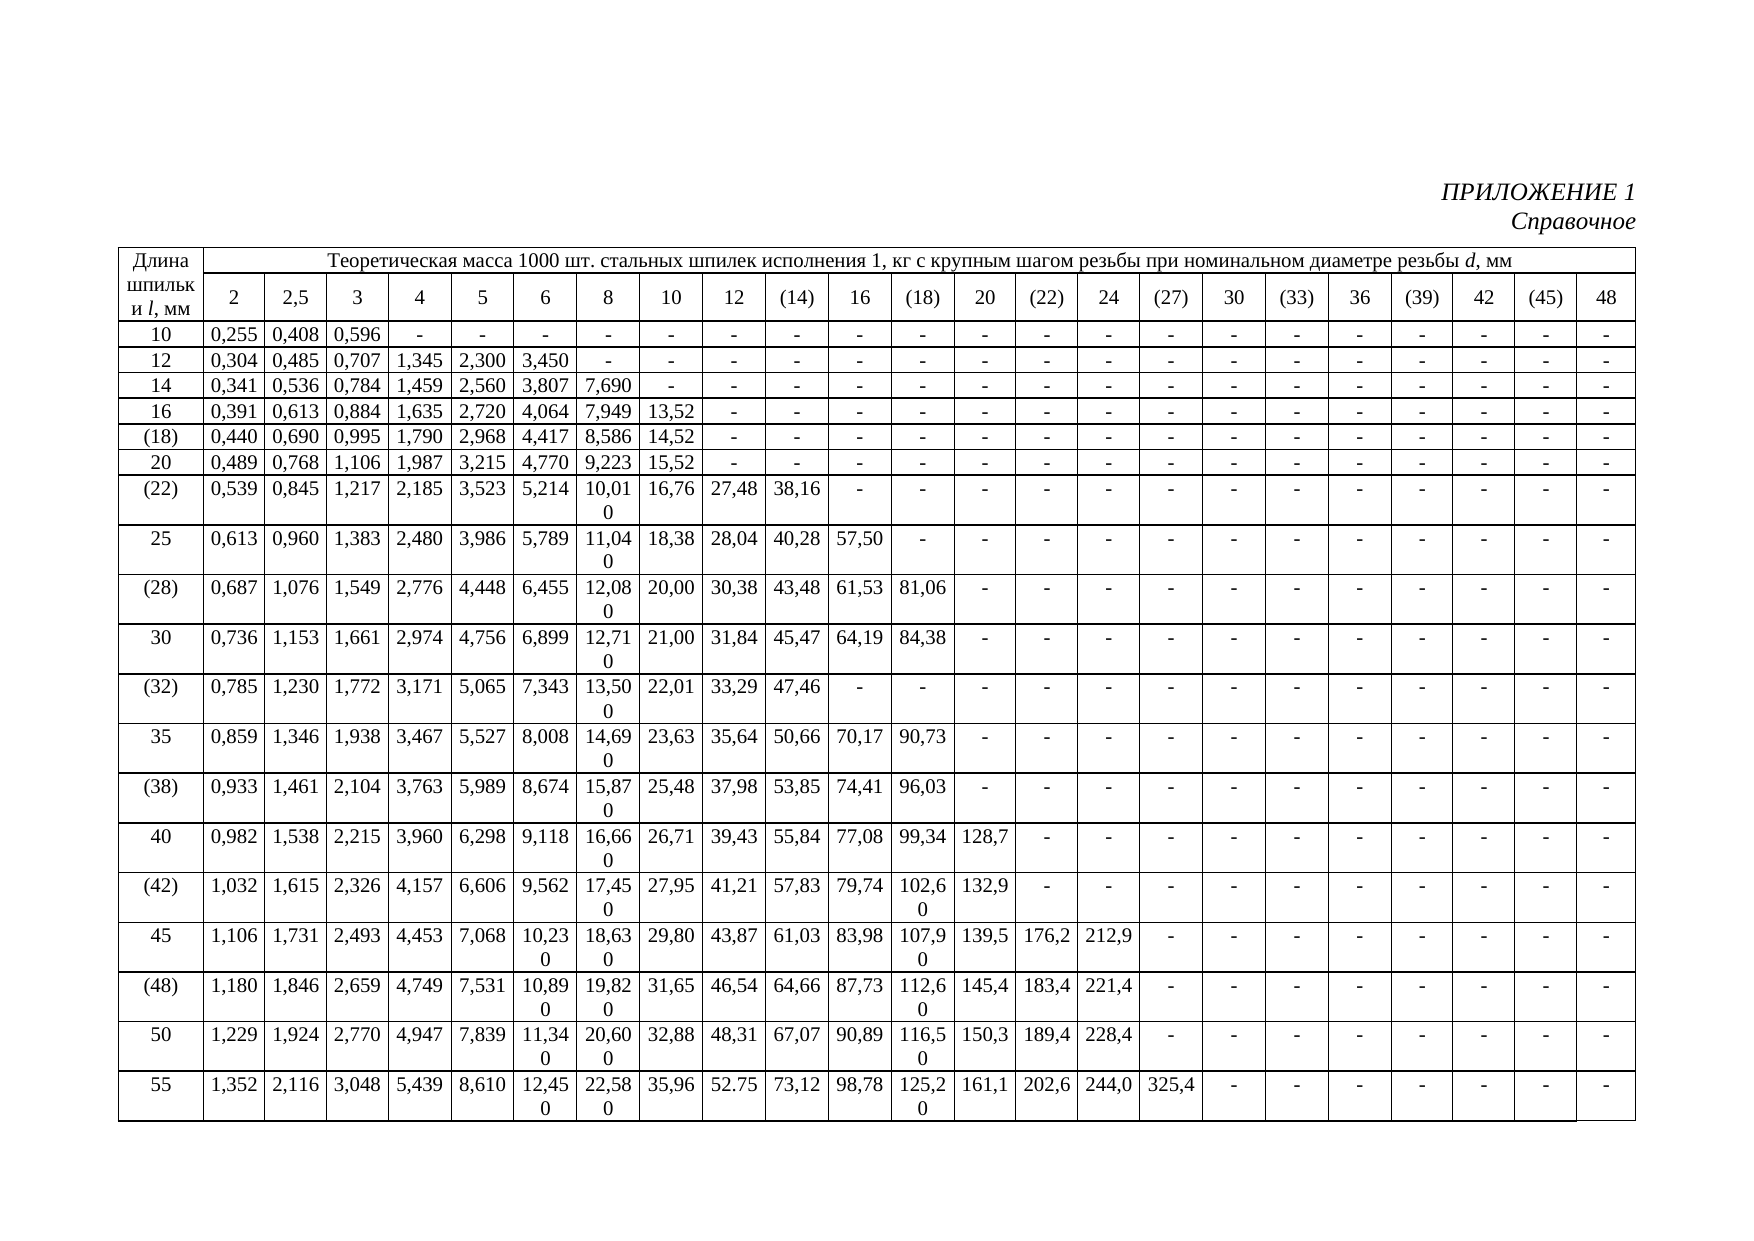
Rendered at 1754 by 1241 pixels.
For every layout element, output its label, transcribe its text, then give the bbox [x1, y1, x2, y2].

table_cell - [892, 399, 954, 423]
table_cell 70,17 [829, 724, 891, 772]
table_cell - [1203, 476, 1265, 524]
table_cell 3,450 [514, 348, 576, 372]
table_cell 1,229 [204, 1022, 264, 1070]
table_cell 15,52 [640, 450, 702, 474]
table_cell - [1140, 1022, 1202, 1070]
table_cell - [1515, 373, 1576, 397]
table_cell - [1016, 625, 1077, 673]
table_cell - [1329, 1022, 1391, 1070]
table_cell - [1453, 450, 1514, 474]
table_cell 150,3 [955, 1022, 1015, 1070]
table_cell - [1140, 476, 1202, 524]
table_cell 10,010 [577, 476, 639, 524]
table_cell - [1453, 724, 1514, 772]
table_cell 55,84 [766, 824, 828, 872]
table_cell - [892, 526, 954, 573]
table_cell 46,54 [703, 973, 765, 1021]
table_cell 33,29 [703, 675, 765, 723]
table_cell 35,64 [703, 724, 765, 772]
table_cell - [1392, 923, 1452, 971]
table_cell 1,461 [265, 774, 326, 822]
table_cell (28) [119, 575, 203, 623]
table_cell 0,687 [204, 575, 264, 623]
table_cell 183,4 [1016, 973, 1077, 1021]
table_cell 16,660 [577, 824, 639, 872]
table_cell - [1078, 348, 1139, 372]
table_cell 41,21 [703, 873, 765, 921]
table_cell 7,949 [577, 399, 639, 423]
table_cell 8,586 [577, 425, 639, 448]
table_cell 1,924 [265, 1022, 326, 1070]
text Справочное [118, 206, 1636, 235]
table_cell - [1078, 450, 1139, 474]
table_cell - [1453, 526, 1514, 573]
table_cell 50 [119, 1022, 203, 1070]
table_cell 43,48 [766, 575, 828, 623]
table_cell - [1203, 1022, 1265, 1070]
table_cell - [1266, 575, 1328, 623]
table_cell 37,98 [703, 774, 765, 822]
table_cell - [640, 348, 702, 372]
table_cell 64,66 [766, 973, 828, 1021]
table_cell - [1577, 322, 1635, 346]
table_cell 90,73 [892, 724, 954, 772]
table_cell - [1078, 774, 1139, 822]
table_cell 0,884 [327, 399, 388, 423]
table_cell 3,215 [452, 450, 513, 474]
table_cell - [1078, 675, 1139, 723]
table_cell 61,03 [766, 923, 828, 971]
table_cell 189,4 [1016, 1022, 1077, 1070]
table_cell - [1203, 625, 1265, 673]
table_cell 8,008 [514, 724, 576, 772]
table_cell 23,63 [640, 724, 702, 772]
table_cell - [1453, 625, 1514, 673]
table_cell 132,9 [955, 873, 1015, 921]
table_cell - [766, 348, 828, 372]
table_cell 45,47 [766, 625, 828, 673]
table_cell - [1078, 476, 1139, 524]
table_cell - [1453, 399, 1514, 423]
table_cell 0,440 [204, 425, 264, 448]
table_cell - [1577, 348, 1635, 372]
table_cell 0,982 [204, 824, 264, 872]
table_cell 1,217 [327, 476, 388, 524]
table_cell 11,040 [577, 526, 639, 573]
table_cell - [1515, 322, 1576, 346]
table_cell - [1515, 399, 1576, 423]
table_cell - [1453, 774, 1514, 822]
table_cell - [1203, 526, 1265, 573]
table_cell - [1266, 973, 1328, 1021]
table_cell 26,71 [640, 824, 702, 872]
table_cell - [1392, 1072, 1452, 1120]
table_cell - [1577, 973, 1635, 1021]
table_cell 22,01 [640, 675, 702, 723]
table_cell 3,171 [389, 675, 451, 723]
table_cell - [766, 373, 828, 397]
table_cell 2,720 [452, 399, 513, 423]
table_cell - [1329, 399, 1391, 423]
table_cell 4 [389, 274, 451, 320]
table_cell 21,00 [640, 625, 702, 673]
table_cell - [703, 425, 765, 448]
table_cell 1,938 [327, 724, 388, 772]
table_cell 45 [119, 923, 203, 971]
table_cell 2 [204, 274, 264, 320]
table_cell - [1016, 322, 1077, 346]
table_cell - [1016, 425, 1077, 448]
table_cell 1,106 [204, 923, 264, 971]
table_cell 13,52 [640, 399, 702, 423]
table_cell 18,38 [640, 526, 702, 573]
table_cell 8,610 [452, 1072, 513, 1120]
table_cell 1,345 [389, 348, 451, 372]
table_cell 2,215 [327, 824, 388, 872]
table_cell (42) [119, 873, 203, 921]
table_cell - [1266, 526, 1328, 573]
table_cell 22,580 [577, 1072, 639, 1120]
table_cell - [1329, 348, 1391, 372]
table_cell - [1203, 450, 1265, 474]
table_cell 40,28 [766, 526, 828, 573]
table_cell 35,96 [640, 1072, 702, 1120]
table_cell 57,50 [829, 526, 891, 573]
table_cell - [1140, 575, 1202, 623]
table_cell - [1140, 724, 1202, 772]
table_cell 39,43 [703, 824, 765, 872]
table_cell 25 [119, 526, 203, 573]
table_cell - [1266, 425, 1328, 448]
table_cell - [1453, 1072, 1514, 1120]
table_cell - [1266, 1072, 1328, 1120]
table_cell 98,78 [829, 1072, 891, 1120]
table_cell - [1515, 973, 1576, 1021]
table_cell 3,986 [452, 526, 513, 573]
table_cell 5,214 [514, 476, 576, 524]
table_cell - [1515, 348, 1576, 372]
table_cell - [1577, 873, 1635, 921]
table_cell - [829, 322, 891, 346]
table_cell - [1453, 322, 1514, 346]
table_cell - [1203, 322, 1265, 346]
table_cell 12 [703, 274, 765, 320]
table_cell 0,536 [265, 373, 326, 397]
table_cell - [829, 476, 891, 524]
table_cell - [955, 724, 1015, 772]
table_cell - [1266, 399, 1328, 423]
table_cell - [1453, 824, 1514, 872]
table_cell - [389, 322, 451, 346]
table_cell 1,459 [389, 373, 451, 397]
table_cell - [1266, 873, 1328, 921]
table_cell 3,048 [327, 1072, 388, 1120]
table_cell - [703, 373, 765, 397]
table_cell - [955, 425, 1015, 448]
table_cell 30 [1203, 274, 1265, 320]
table_cell - [1392, 450, 1452, 474]
table_cell - [1140, 526, 1202, 573]
table_cell 12,710 [577, 625, 639, 673]
table_cell - [1392, 1022, 1452, 1070]
table_cell 19,820 [577, 973, 639, 1021]
table_cell - [1577, 824, 1635, 872]
table_cell 1,032 [204, 873, 264, 921]
table_cell 0,845 [265, 476, 326, 524]
table_cell - [1078, 425, 1139, 448]
table_cell - [1329, 575, 1391, 623]
table_cell 12,080 [577, 575, 639, 623]
table_cell 28,04 [703, 526, 765, 573]
table_cell - [829, 450, 891, 474]
table_cell 228,4 [1078, 1022, 1139, 1070]
table_cell 79,74 [829, 873, 891, 921]
table_cell - [703, 348, 765, 372]
table_cell 5,789 [514, 526, 576, 573]
table_cell - [955, 575, 1015, 623]
table_cell - [1329, 824, 1391, 872]
table_cell 2,5 [265, 274, 326, 320]
table_cell - [892, 425, 954, 448]
table_cell - [1453, 675, 1514, 723]
table_cell 16 [829, 274, 891, 320]
table_cell - [1577, 373, 1635, 397]
table_cell - [1392, 425, 1452, 448]
table_cell 0,408 [265, 322, 326, 346]
table_cell 2,560 [452, 373, 513, 397]
table_cell 244,0 [1078, 1072, 1139, 1120]
table_cell 5 [452, 274, 513, 320]
table_cell 90,89 [829, 1022, 891, 1070]
table_cell - [1266, 625, 1328, 673]
table_cell - [766, 399, 828, 423]
table_cell 3,523 [452, 476, 513, 524]
table_cell 5,989 [452, 774, 513, 822]
table_cell (18) [892, 274, 954, 320]
table_cell - [703, 450, 765, 474]
table_cell 0,613 [265, 399, 326, 423]
table_cell 6,606 [452, 873, 513, 921]
table_cell - [1577, 1072, 1635, 1120]
table_cell 4,157 [389, 873, 451, 921]
table_cell 2,104 [327, 774, 388, 822]
table_cell - [1078, 399, 1139, 423]
table_cell - [1016, 450, 1077, 474]
table_cell - [1392, 476, 1452, 524]
table_cell - [1078, 824, 1139, 872]
table_cell - [1329, 450, 1391, 474]
table_cell 202,6 [1016, 1072, 1077, 1120]
table_cell 50,66 [766, 724, 828, 772]
table_cell 1,153 [265, 625, 326, 673]
table_cell - [1078, 322, 1139, 346]
table_cell - [955, 625, 1015, 673]
table_cell - [1140, 399, 1202, 423]
table_cell 73,12 [766, 1072, 828, 1120]
table_cell - [1515, 575, 1576, 623]
table_cell - [1266, 322, 1328, 346]
table_cell (48) [119, 973, 203, 1021]
table_cell - [1577, 450, 1635, 474]
table_cell 1,352 [204, 1072, 264, 1120]
table_cell 31,84 [703, 625, 765, 673]
table_cell - [1392, 873, 1452, 921]
table_cell - [1078, 873, 1139, 921]
table_cell (27) [1140, 274, 1202, 320]
table_cell - [577, 322, 639, 346]
table_cell 1,076 [265, 575, 326, 623]
table_cell - [1392, 774, 1452, 822]
table_cell - [640, 373, 702, 397]
table_cell - [1266, 373, 1328, 397]
table_cell - [1392, 724, 1452, 772]
table_cell - [1016, 824, 1077, 872]
table_cell - [766, 450, 828, 474]
table_cell - [1577, 575, 1635, 623]
table_cell - [1577, 923, 1635, 971]
table_cell 2,770 [327, 1022, 388, 1070]
table_cell - [1329, 873, 1391, 921]
table_cell - [1577, 1022, 1635, 1070]
table_cell 1,230 [265, 675, 326, 723]
table_cell 0,707 [327, 348, 388, 372]
table_cell 27,48 [703, 476, 765, 524]
table_cell 87,73 [829, 973, 891, 1021]
table_cell 7,690 [577, 373, 639, 397]
table_cell (39) [1392, 274, 1452, 320]
table_cell - [1266, 923, 1328, 971]
table_cell - [1392, 973, 1452, 1021]
table_cell 325,4 [1140, 1072, 1202, 1120]
table_cell 64,19 [829, 625, 891, 673]
table_cell - [829, 348, 891, 372]
table_cell 116,50 [892, 1022, 954, 1070]
table_cell - [1140, 348, 1202, 372]
table_cell - [1577, 675, 1635, 723]
table_cell 0,304 [204, 348, 264, 372]
table_cell 0,341 [204, 373, 264, 397]
table_cell - [1453, 923, 1514, 971]
table_cell 125,20 [892, 1072, 954, 1120]
table_cell 1,180 [204, 973, 264, 1021]
table_cell - [1016, 575, 1077, 623]
table_header Длина шпильки l, мм [119, 248, 203, 320]
table_cell 3 [327, 274, 388, 320]
table_cell 77,08 [829, 824, 891, 872]
table_cell - [955, 774, 1015, 822]
table_cell - [640, 322, 702, 346]
table_cell - [1453, 425, 1514, 448]
table_cell 14,690 [577, 724, 639, 772]
table_cell 57,83 [766, 873, 828, 921]
table_cell - [1329, 625, 1391, 673]
table_cell - [1515, 625, 1576, 673]
table_cell - [1329, 724, 1391, 772]
table_cell 20 [119, 450, 203, 474]
table_cell 8,674 [514, 774, 576, 822]
table_cell - [1140, 824, 1202, 872]
table_cell 61,53 [829, 575, 891, 623]
table_cell - [1515, 675, 1576, 723]
table_cell - [1392, 575, 1452, 623]
table_cell - [1140, 774, 1202, 822]
table_cell 1,987 [389, 450, 451, 474]
table_cell - [577, 348, 639, 372]
table_cell 1,615 [265, 873, 326, 921]
table_cell 2,493 [327, 923, 388, 971]
table_cell 0,784 [327, 373, 388, 397]
table_cell 6 [514, 274, 576, 320]
table_cell - [1515, 526, 1576, 573]
table_cell - [1140, 450, 1202, 474]
table_cell 1,106 [327, 450, 388, 474]
table_cell - [1515, 1022, 1576, 1070]
table_cell 9,118 [514, 824, 576, 872]
table_cell - [1329, 322, 1391, 346]
table_cell 83,98 [829, 923, 891, 971]
table_cell 2,659 [327, 973, 388, 1021]
table_cell - [892, 322, 954, 346]
table_cell 176,2 [1016, 923, 1077, 971]
table_cell 99,34 [892, 824, 954, 872]
table_cell - [1577, 526, 1635, 573]
table_cell - [892, 675, 954, 723]
table_cell - [1140, 373, 1202, 397]
table_cell 221,4 [1078, 973, 1139, 1021]
table_cell 20 [955, 274, 1015, 320]
table_cell 0,613 [204, 526, 264, 573]
table_cell - [1140, 425, 1202, 448]
table_cell - [1203, 873, 1265, 921]
table_cell 8 [577, 274, 639, 320]
table_cell - [955, 399, 1015, 423]
table_cell 84,38 [892, 625, 954, 673]
table_cell 7,068 [452, 923, 513, 971]
table_cell 13,500 [577, 675, 639, 723]
table_cell - [829, 373, 891, 397]
table_cell 1,790 [389, 425, 451, 448]
table_cell - [1078, 575, 1139, 623]
table_cell 0,933 [204, 774, 264, 822]
table_cell - [1577, 774, 1635, 822]
table_cell 3,763 [389, 774, 451, 822]
table_cell - [1140, 675, 1202, 723]
table_cell 1,383 [327, 526, 388, 573]
table_cell 7,839 [452, 1022, 513, 1070]
table_cell (22) [119, 476, 203, 524]
table_cell - [1329, 973, 1391, 1021]
table_cell - [829, 425, 891, 448]
table_cell - [1392, 824, 1452, 872]
table_cell - [1016, 873, 1077, 921]
table_cell 102,60 [892, 873, 954, 921]
table_cell 212,9 [1078, 923, 1139, 971]
table_cell 40 [119, 824, 203, 872]
table_cell 52.75 [703, 1072, 765, 1120]
table_cell 38,16 [766, 476, 828, 524]
table_cell - [955, 675, 1015, 723]
table_cell 145,4 [955, 973, 1015, 1021]
table_cell 53,85 [766, 774, 828, 822]
table_cell 15,870 [577, 774, 639, 822]
table_cell - [1577, 425, 1635, 448]
table_cell (14) [766, 274, 828, 320]
table_cell 0,859 [204, 724, 264, 772]
table_cell 0,995 [327, 425, 388, 448]
table_cell (22) [1016, 274, 1077, 320]
table_cell - [1329, 425, 1391, 448]
table_cell 48,31 [703, 1022, 765, 1070]
table_cell 11,340 [514, 1022, 576, 1070]
table_cell - [1515, 450, 1576, 474]
table_cell - [1016, 399, 1077, 423]
table_cell 74,41 [829, 774, 891, 822]
table_cell - [1392, 373, 1452, 397]
table_cell 12,450 [514, 1072, 576, 1120]
table_cell - [1203, 1072, 1265, 1120]
table_cell - [1515, 774, 1576, 822]
table_cell - [955, 373, 1015, 397]
table_cell 2,480 [389, 526, 451, 573]
table_cell - [514, 322, 576, 346]
table_cell 4,770 [514, 450, 576, 474]
table_cell - [1329, 373, 1391, 397]
table_cell 0,489 [204, 450, 264, 474]
table_cell 20,00 [640, 575, 702, 623]
table_cell 5,439 [389, 1072, 451, 1120]
table_cell 29,80 [640, 923, 702, 971]
table_cell 1,772 [327, 675, 388, 723]
table_cell 25,48 [640, 774, 702, 822]
table_cell - [1453, 1022, 1514, 1070]
table_cell - [1016, 675, 1077, 723]
table_cell - [1453, 575, 1514, 623]
table_cell - [1203, 724, 1265, 772]
table_cell - [1329, 1072, 1391, 1120]
table_cell - [1266, 348, 1328, 372]
table_cell 0,768 [265, 450, 326, 474]
table_cell - [1266, 1022, 1328, 1070]
table_cell 4,448 [452, 575, 513, 623]
table_cell (33) [1266, 274, 1328, 320]
table_cell 16 [119, 399, 203, 423]
table_cell 107,90 [892, 923, 954, 971]
table_cell - [1203, 973, 1265, 1021]
table_cell - [1515, 1072, 1576, 1120]
table_cell 2,116 [265, 1072, 326, 1120]
table_cell 4,064 [514, 399, 576, 423]
table_cell 2,968 [452, 425, 513, 448]
table_cell 0,785 [204, 675, 264, 723]
table_cell - [1515, 873, 1576, 921]
table_cell 2,185 [389, 476, 451, 524]
table_cell 9,223 [577, 450, 639, 474]
table_cell - [1016, 526, 1077, 573]
table_cell - [1577, 399, 1635, 423]
table_cell 10,890 [514, 973, 576, 1021]
table_cell - [1392, 526, 1452, 573]
table_cell 81,06 [892, 575, 954, 623]
table_cell 0,960 [265, 526, 326, 573]
table_cell 3,467 [389, 724, 451, 772]
table_cell 17,450 [577, 873, 639, 921]
table_cell 35 [119, 724, 203, 772]
table_cell 6,455 [514, 575, 576, 623]
table_cell - [892, 476, 954, 524]
table_cell 112,60 [892, 973, 954, 1021]
table_cell 1,635 [389, 399, 451, 423]
table_cell - [1203, 824, 1265, 872]
table_cell - [1453, 973, 1514, 1021]
table_cell 0,391 [204, 399, 264, 423]
table_cell (38) [119, 774, 203, 822]
table_cell (18) [119, 425, 203, 448]
table_cell - [1392, 348, 1452, 372]
table_cell 1,346 [265, 724, 326, 772]
table_cell 12 [119, 348, 203, 372]
table_cell 1,538 [265, 824, 326, 872]
table_cell - [452, 322, 513, 346]
table_cell - [1329, 774, 1391, 822]
table_cell - [1203, 399, 1265, 423]
table_cell 3,960 [389, 824, 451, 872]
table_cell 30,38 [703, 575, 765, 623]
table_cell - [1078, 625, 1139, 673]
table_cell - [1140, 625, 1202, 673]
table_cell 14,52 [640, 425, 702, 448]
table_cell 48 [1577, 274, 1635, 320]
table_cell - [955, 348, 1015, 372]
table_cell - [1392, 322, 1452, 346]
table_cell - [829, 399, 891, 423]
table_cell 42 [1453, 274, 1514, 320]
table_cell 5,065 [452, 675, 513, 723]
table_cell - [1453, 373, 1514, 397]
table_cell 3,807 [514, 373, 576, 397]
table_cell - [1203, 923, 1265, 971]
table_cell - [1577, 625, 1635, 673]
table_cell - [1203, 348, 1265, 372]
table_cell - [1203, 774, 1265, 822]
table_cell 27,95 [640, 873, 702, 921]
table_cell - [892, 450, 954, 474]
table_cell 2,326 [327, 873, 388, 921]
table_cell 5,527 [452, 724, 513, 772]
table_cell - [955, 526, 1015, 573]
table_cell 0,485 [265, 348, 326, 372]
table_cell 161,1 [955, 1072, 1015, 1120]
table_cell - [1329, 923, 1391, 971]
table_cell 31,65 [640, 973, 702, 1021]
table_cell - [892, 348, 954, 372]
table_cell 0,255 [204, 322, 264, 346]
table_cell (32) [119, 675, 203, 723]
table_cell - [1266, 724, 1328, 772]
table_cell - [1329, 526, 1391, 573]
table_cell - [1392, 675, 1452, 723]
table_cell - [1078, 373, 1139, 397]
table_cell 1,661 [327, 625, 388, 673]
table_cell 36 [1329, 274, 1391, 320]
table_header Теоретическая масса 1000 шт. стальных шпилек исполнения 1, кг с крупным шагом резьбы при номинальном диаметре резьбы d, мм [204, 248, 1635, 272]
table_cell - [703, 322, 765, 346]
table_cell 4,453 [389, 923, 451, 971]
table_cell - [1515, 724, 1576, 772]
table_cell - [1266, 476, 1328, 524]
table_cell - [829, 675, 891, 723]
table_cell - [892, 373, 954, 397]
table_cell - [1515, 923, 1576, 971]
table_cell 10 [640, 274, 702, 320]
table_cell (45) [1515, 274, 1576, 320]
table_cell 10 [119, 322, 203, 346]
table_cell - [1203, 575, 1265, 623]
table_cell 32,88 [640, 1022, 702, 1070]
table_cell - [955, 450, 1015, 474]
table_cell 0,736 [204, 625, 264, 673]
table_cell 6,298 [452, 824, 513, 872]
table_cell - [1140, 973, 1202, 1021]
table_cell - [1203, 675, 1265, 723]
table_cell 30 [119, 625, 203, 673]
table_cell - [1266, 675, 1328, 723]
table_cell - [703, 399, 765, 423]
table_cell 4,756 [452, 625, 513, 673]
table_cell 1,846 [265, 973, 326, 1021]
table_cell 1,549 [327, 575, 388, 623]
table_cell - [1453, 348, 1514, 372]
table_cell - [1140, 322, 1202, 346]
table_cell 10,230 [514, 923, 576, 971]
table_cell 18,630 [577, 923, 639, 971]
table_cell 0,596 [327, 322, 388, 346]
table_cell - [1515, 476, 1576, 524]
table_cell 24 [1078, 274, 1139, 320]
table_cell 2,776 [389, 575, 451, 623]
table_cell 43,87 [703, 923, 765, 971]
table_cell - [1078, 526, 1139, 573]
table_cell 96,03 [892, 774, 954, 822]
table_cell - [1329, 675, 1391, 723]
table_cell - [1016, 774, 1077, 822]
table_cell - [1453, 476, 1514, 524]
table_cell 1,731 [265, 923, 326, 971]
table_cell - [1515, 425, 1576, 448]
table_cell - [1515, 824, 1576, 872]
table_cell 128,7 [955, 824, 1015, 872]
table_cell 9,562 [514, 873, 576, 921]
text ПРИЛОЖЕНИЕ 1 [118, 177, 1636, 206]
table_cell - [1266, 824, 1328, 872]
table_cell 20,600 [577, 1022, 639, 1070]
table_cell - [1016, 476, 1077, 524]
table_cell 14 [119, 373, 203, 397]
table_cell - [1140, 923, 1202, 971]
table_cell - [1078, 724, 1139, 772]
table_cell 55 [119, 1072, 203, 1120]
table_cell - [1016, 724, 1077, 772]
table_cell 7,531 [452, 973, 513, 1021]
table_cell - [1266, 774, 1328, 822]
table_cell 2,300 [452, 348, 513, 372]
table_cell - [1016, 348, 1077, 372]
table_cell - [1577, 476, 1635, 524]
table_cell - [1577, 724, 1635, 772]
table_cell - [1392, 625, 1452, 673]
table_cell 47,46 [766, 675, 828, 723]
table_cell - [766, 322, 828, 346]
table_cell 139,5 [955, 923, 1015, 971]
table_cell 2,974 [389, 625, 451, 673]
table_cell 0,539 [204, 476, 264, 524]
table_cell 4,947 [389, 1022, 451, 1070]
table_cell - [1329, 476, 1391, 524]
table_cell - [1140, 873, 1202, 921]
table_cell 0,690 [265, 425, 326, 448]
table_cell 16,76 [640, 476, 702, 524]
table_cell - [1203, 373, 1265, 397]
table_cell 6,899 [514, 625, 576, 673]
table_cell - [1453, 873, 1514, 921]
table_cell - [766, 425, 828, 448]
table_cell - [1203, 425, 1265, 448]
table_cell 67,07 [766, 1022, 828, 1070]
table_cell - [955, 322, 1015, 346]
table_cell 4,749 [389, 973, 451, 1021]
table_cell 4,417 [514, 425, 576, 448]
table_cell 7,343 [514, 675, 576, 723]
table_cell - [955, 476, 1015, 524]
table_cell - [1016, 373, 1077, 397]
table_cell - [1266, 450, 1328, 474]
table_cell - [1392, 399, 1452, 423]
